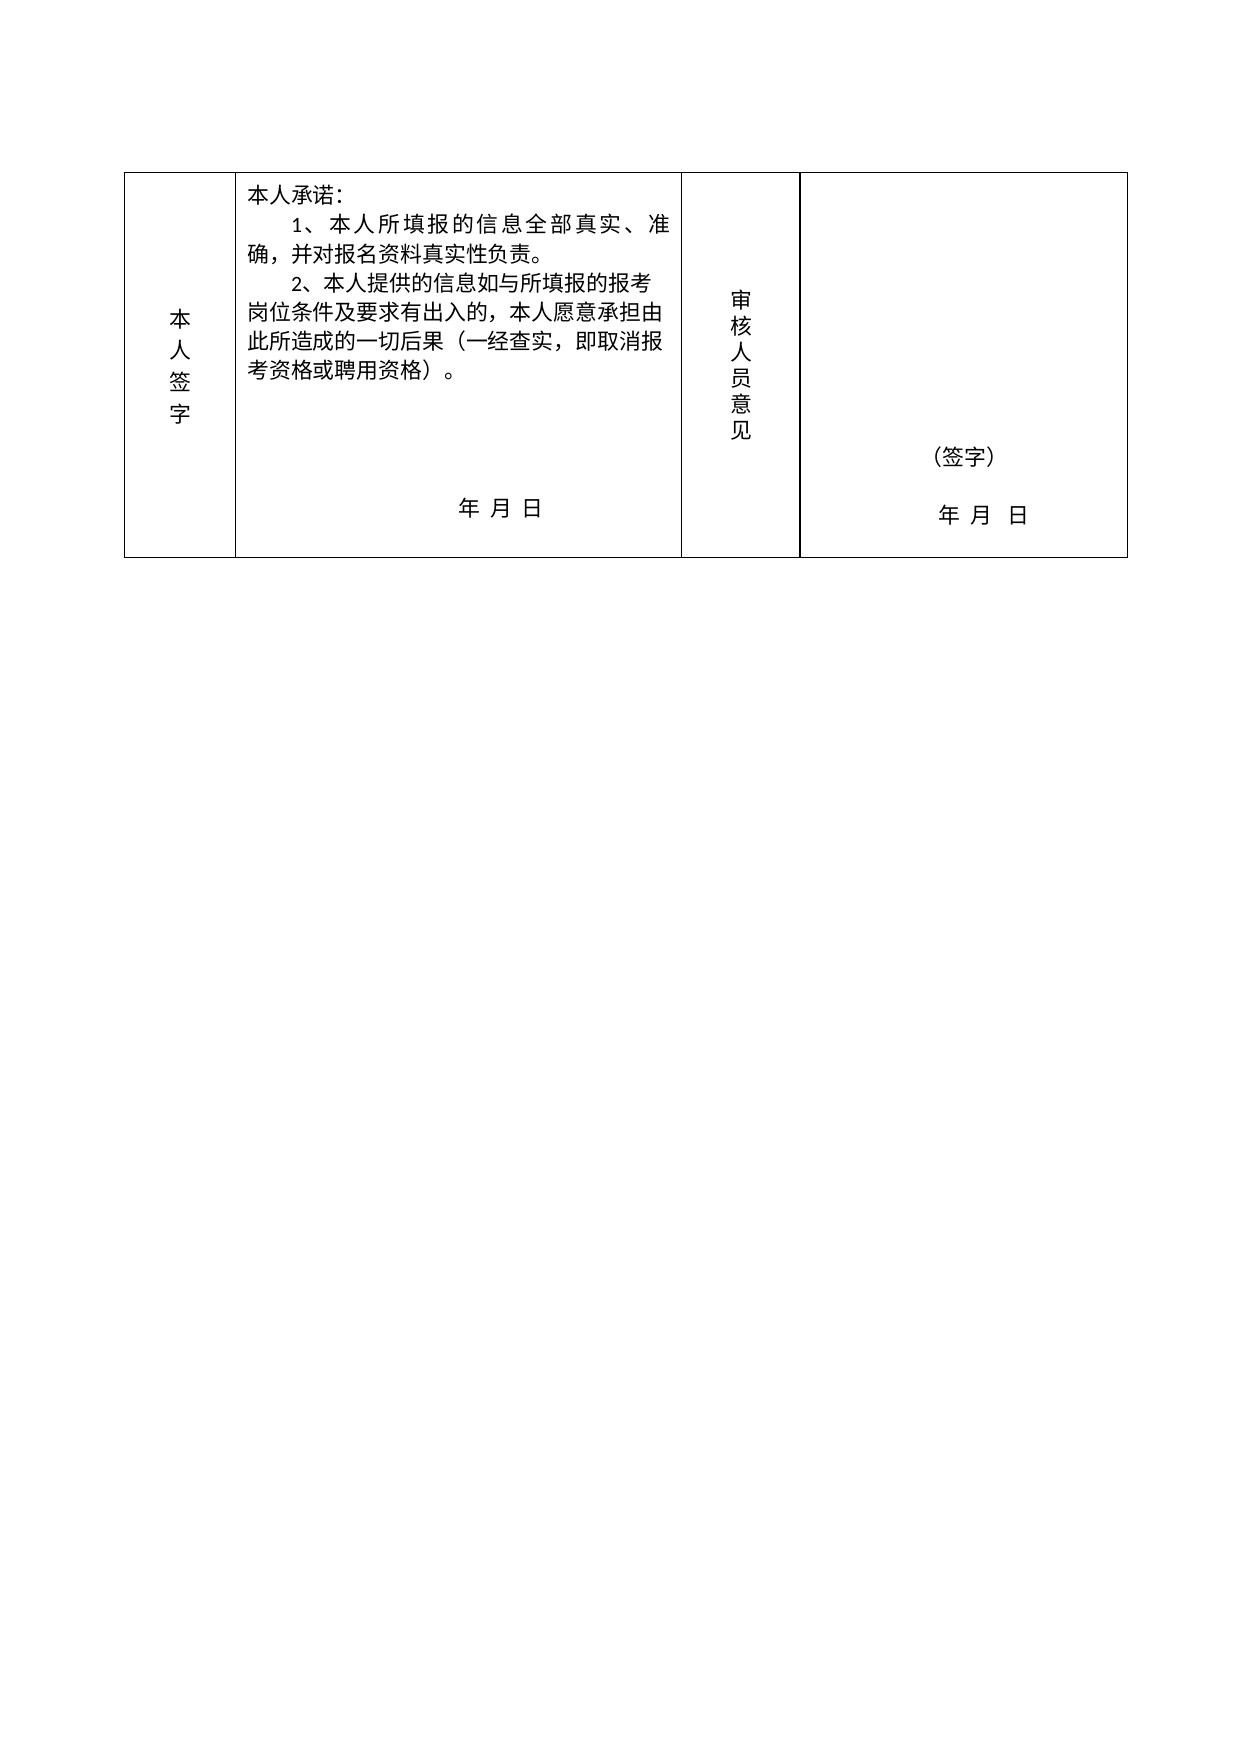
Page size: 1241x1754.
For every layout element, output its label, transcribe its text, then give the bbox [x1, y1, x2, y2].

table_cell 本人承诺： 1、本人所填报的信息全部真实、准确，并对报名资料真实性负责。 2、本人提供的信息如与所填报的报考岗位条件及要求有出入的，本人愿意承担由此所造成的一切后果（一经查实，即取消报考资格或聘用资格）。 年 月 日 [236, 173, 681, 557]
table_cell （签字） 年 月 日 [801, 173, 1127, 557]
table_cell 本 人 签 字 [125, 173, 235, 557]
table_cell 审核人员意见 [682, 173, 799, 557]
